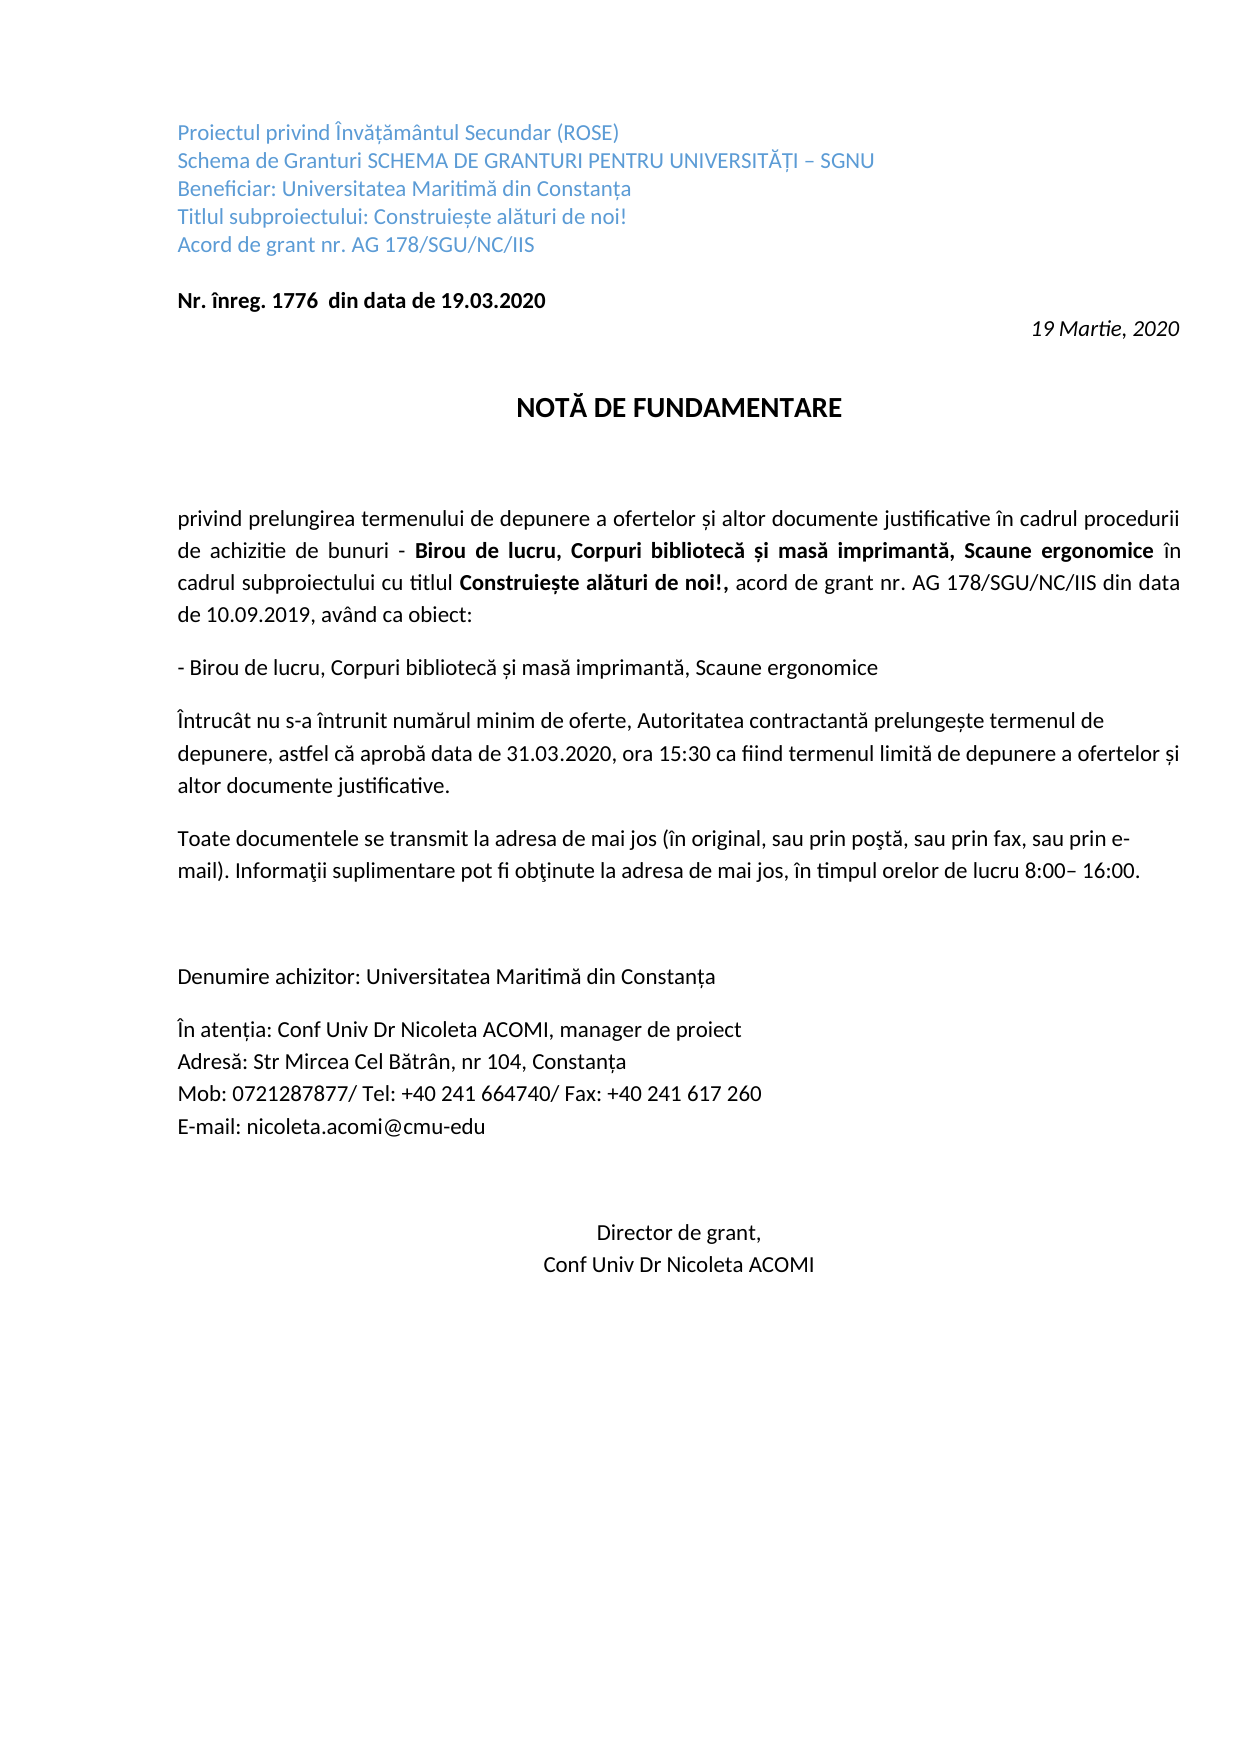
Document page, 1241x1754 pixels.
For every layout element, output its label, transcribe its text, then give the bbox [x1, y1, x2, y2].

text Acord de grant nr. AG 178/SGU/NC/IIS [177, 230, 1181, 258]
text Schema de Granturi SCHEMA DE GRANTURI PENTRU UNIVERSITĂȚI – SGNU [177, 146, 1181, 174]
text Toate documentele se transmit la adresa de mai jos (în original, sau prin poştă, sau prin fax, sau prin e-mail). Informaţii suplimentare pot fi obţinute la adresa de mai jos, în timpul orelor de lucru 8:00– 16:00. [177, 824, 1181, 884]
text Titlul subproiectului: Construiește alături de noi! [177, 202, 1181, 230]
text Mob: 0721287877/ Tel: +40 241 664740/ Fax: +40 241 617 260 [177, 1079, 1181, 1108]
text privind prelungirea termenului de depunere a ofertelor și altor documente justificative în cadrul procedurii de achizitie de bunuri - Birou de lucru, Corpuri bibliotecă și masă imprimantă, Scaune ergonomice în cadrul subproiectului cu titlul Construiește alături de noi!, acord de grant nr. AG 178/SGU/NC/IIS din data de 10.09.2019, având ca obiect: [177, 504, 1181, 628]
text Denumire achizitor: Universitatea Maritimă din Constanța [177, 962, 1181, 990]
text Adresă: Str Mircea Cel Bătrân, nr 104, Constanța [177, 1047, 1181, 1075]
text Director de grant, [177, 1218, 1181, 1246]
text Beneficiar: Universitatea Maritimă din Constanța [177, 174, 1181, 202]
text - Birou de lucru, Corpuri bibliotecă și masă imprimantă, Scaune ergonomice [177, 653, 1181, 682]
text E-mail: nicoleta.acomi@cmu-edu [177, 1112, 1181, 1140]
text Conf Univ Dr Nicoleta ACOMI [177, 1250, 1181, 1278]
text Proiectul privind Învățământul Secundar (ROSE) [177, 118, 1181, 146]
text Nr. înreg. 1776 din data de 19.03.2020 [177, 286, 1176, 314]
subtitle 19 Martie, 2020 [177, 314, 1181, 342]
text NOTĂ DE FUNDAMENTARE [177, 389, 1181, 425]
text Întrucât nu s-a întrunit numărul minim de oferte, Autoritatea contractantă prelungește termenul de depunere, astfel că aprobă data de 31.03.2020, ora 15:30 ca fiind termenul limită de depunere a ofertelor și altor documente justificative. [177, 707, 1181, 799]
text În atenția: Conf Univ Dr Nicoleta ACOMI, manager de proiect [177, 1015, 1181, 1043]
